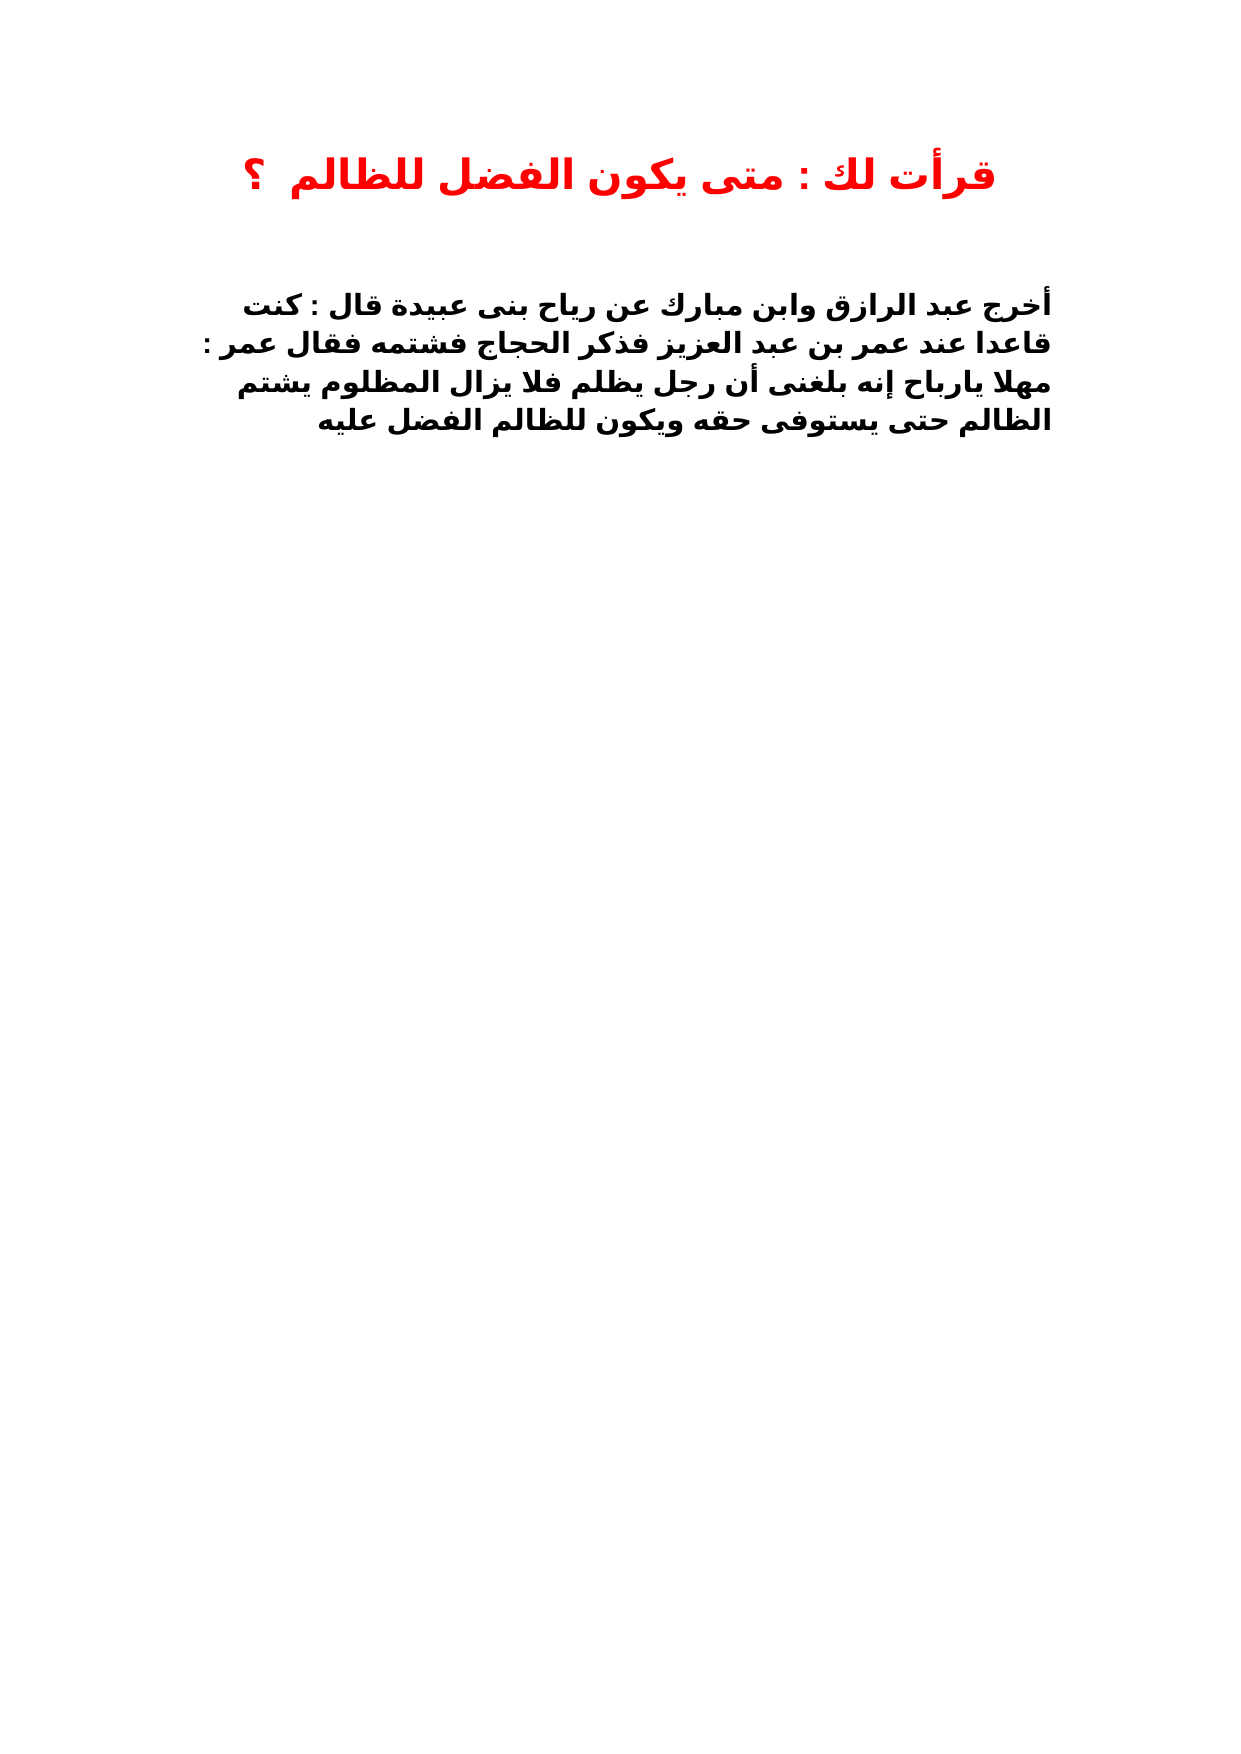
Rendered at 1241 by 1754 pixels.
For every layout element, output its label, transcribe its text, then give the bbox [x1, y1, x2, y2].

text قرأت لك : متى يكون الفضل للظالم ؟ [187, 150, 1053, 198]
text أخرج عبد الرازق وابن مبارك عن رياح بنى عبيدة قال : كنت قاعدا عند عمر بن عبد العزيز فذكر الحجاج فشتمه فقال عمر : مهلا يارباح إنه بلغنى أن رجل يظلم فلا يزال المظلوم يشتم الظالم حتى يستوفى حقه ويكون للظالم الفضل عليه [187, 288, 1053, 437]
